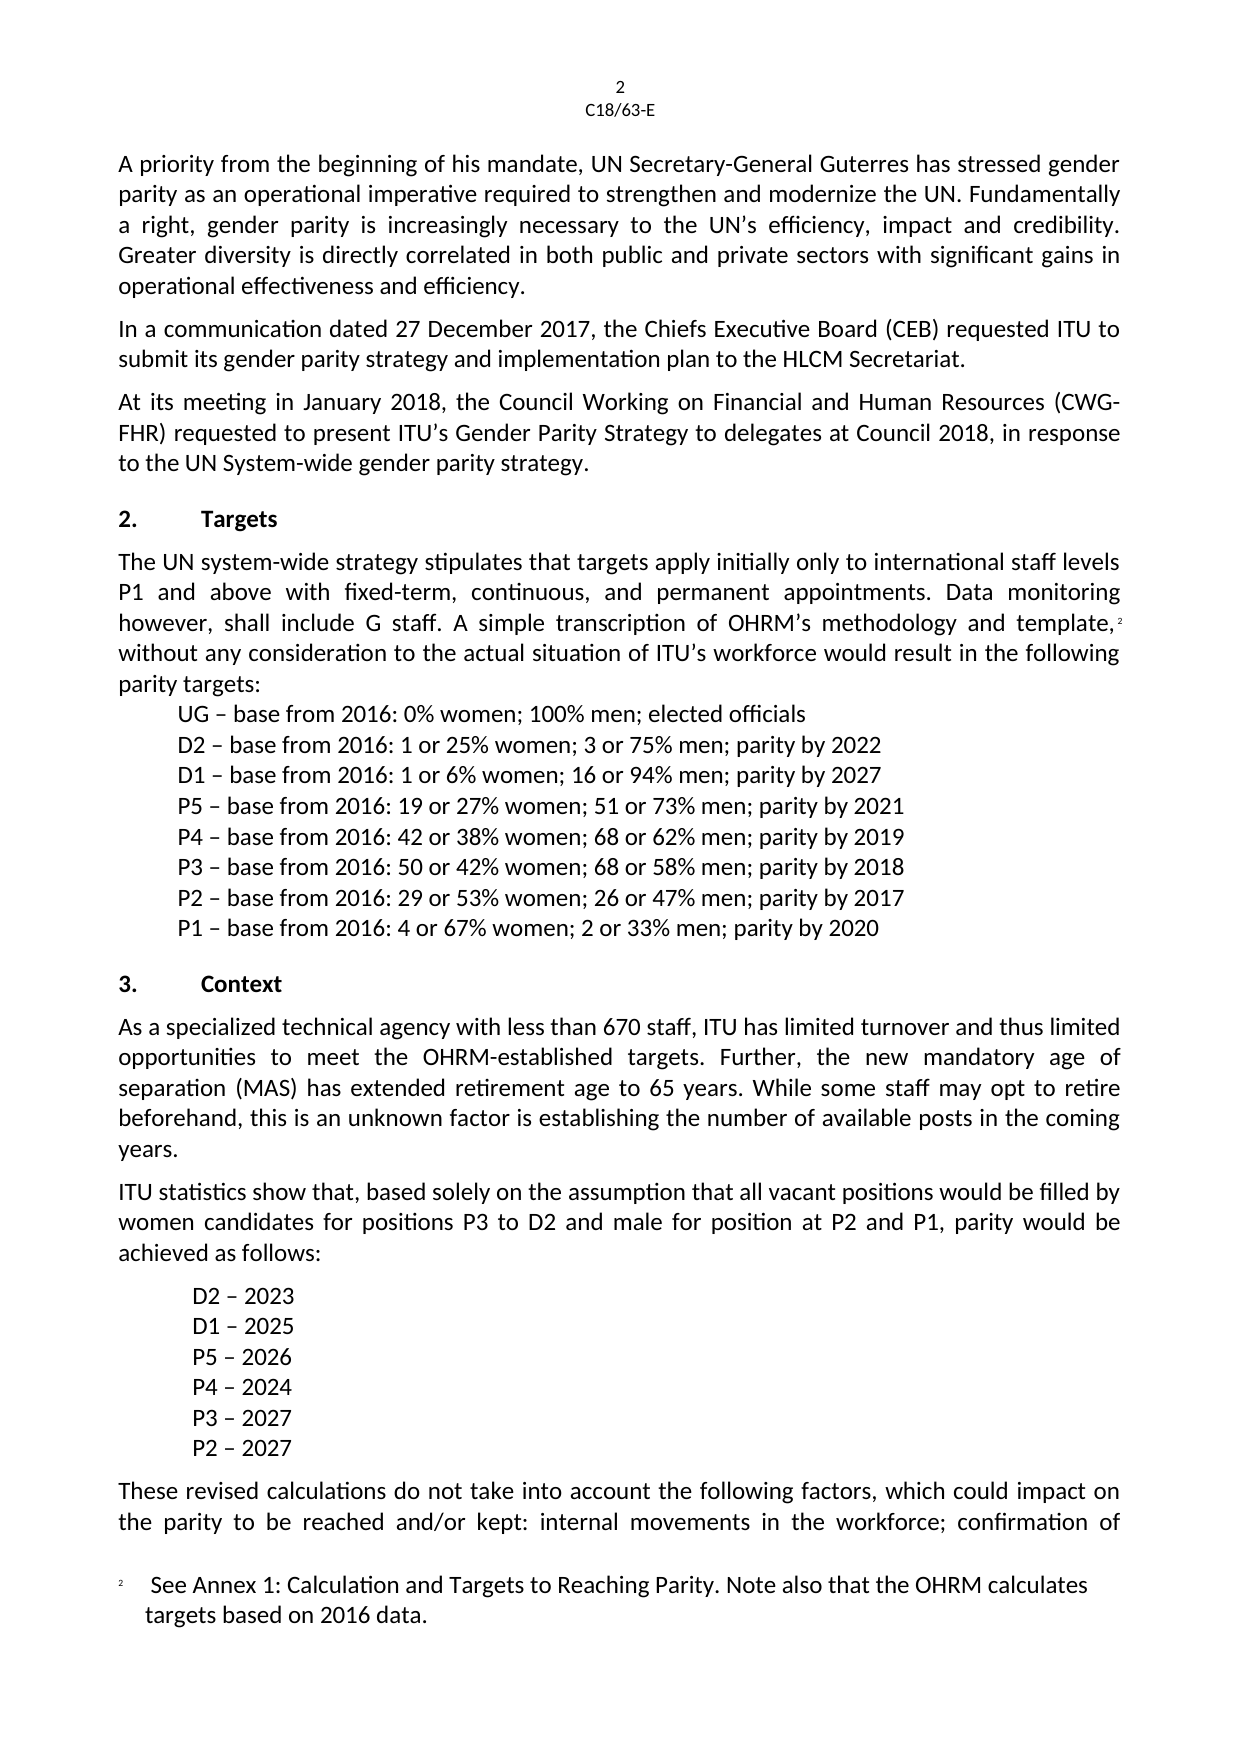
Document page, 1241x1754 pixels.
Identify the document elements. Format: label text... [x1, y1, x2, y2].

text In a communication dated 27 December 2017, the Chiefs Executive Board (CEB) requested ITU to submit its gender parity strategy and implementation plan to the HLCM Secretariat. [118, 313, 1122, 374]
text P5 – 2026 [192, 1341, 1122, 1371]
text P4 – base from 2016: 42 or 38% women; 68 or 62% men; parity by 2019 [177, 821, 1122, 851]
text As a specialized technical agency with less than 670 staff, ITU has limited turnover and thus limited opportunities to meet the OHRM-established targets. Further, the new mandatory age of separation (MAS) has extended retirement age to 65 years. While some staff may opt to retire beforehand, this is an unknown factor is establishing the number of available posts in the coming years. [118, 1011, 1122, 1163]
text P1 – base from 2016: 4 or 67% women; 2 or 33% men; parity by 2020 [177, 912, 1122, 943]
text D1 – base from 2016: 1 or 6% women; 16 or 94% men; parity by 2027 [177, 759, 1122, 790]
text D2 – base from 2016: 1 or 25% women; 3 or 75% men; parity by 2022 [177, 729, 1122, 759]
text D2 – 2023 [192, 1280, 1122, 1310]
text P3 – 2027 [192, 1402, 1122, 1432]
list Context [118, 968, 1122, 998]
text ITU statistics show that, based solely on the assumption that all vacant positions would be filled by women candidates for positions P3 to D2 and male for position at P2 and P1, parity would be achieved as follows: [118, 1176, 1122, 1267]
text D1 – 2025 [192, 1310, 1122, 1341]
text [118, 1476, 1122, 1537]
text A priority from the beginning of his mandate, UN Secretary-General Guterres has stressed gender parity as an operational imperative required to strengthen and modernize the UN. Fundamentally a right, gender parity is increasingly necessary to the UN’s efficiency, impact and credibility. Greater diversity is directly correlated in both public and private sectors with significant gains in operational effectiveness and efficiency. [118, 148, 1122, 300]
text P2 – 2027 [192, 1432, 1122, 1463]
text At its meeting in January 2018, the Council Working on Financial and Human Resources (CWG-FHR) requested to present ITU’s Gender Parity Strategy to delegates at Council 2018, in response to the UN System-wide gender parity strategy. [118, 386, 1122, 478]
text UG – base from 2016: 0% women; 100% men; elected officials [177, 698, 1122, 729]
text The UN system-wide strategy stipulates that targets apply initially only to international staff levels P1 and above with fixed-term, continuous, and permanent appointments. Data monitoring however, shall include G staff. A simple transcription of OHRM’s methodology and template, without any consideration to the actual situation of ITU’s workforce would result in the following parity targets: [118, 546, 1122, 698]
text P4 – 2024 [192, 1371, 1122, 1402]
text P3 – base from 2016: 50 or 42% women; 68 or 58% men; parity by 2018 [177, 851, 1122, 882]
text P2 – base from 2016: 29 or 53% women; 26 or 47% men; parity by 2017 [177, 882, 1122, 912]
list Targets [118, 503, 1122, 533]
text P5 – base from 2016: 19 or 27% women; 51 or 73% men; parity by 2021 [177, 790, 1122, 821]
